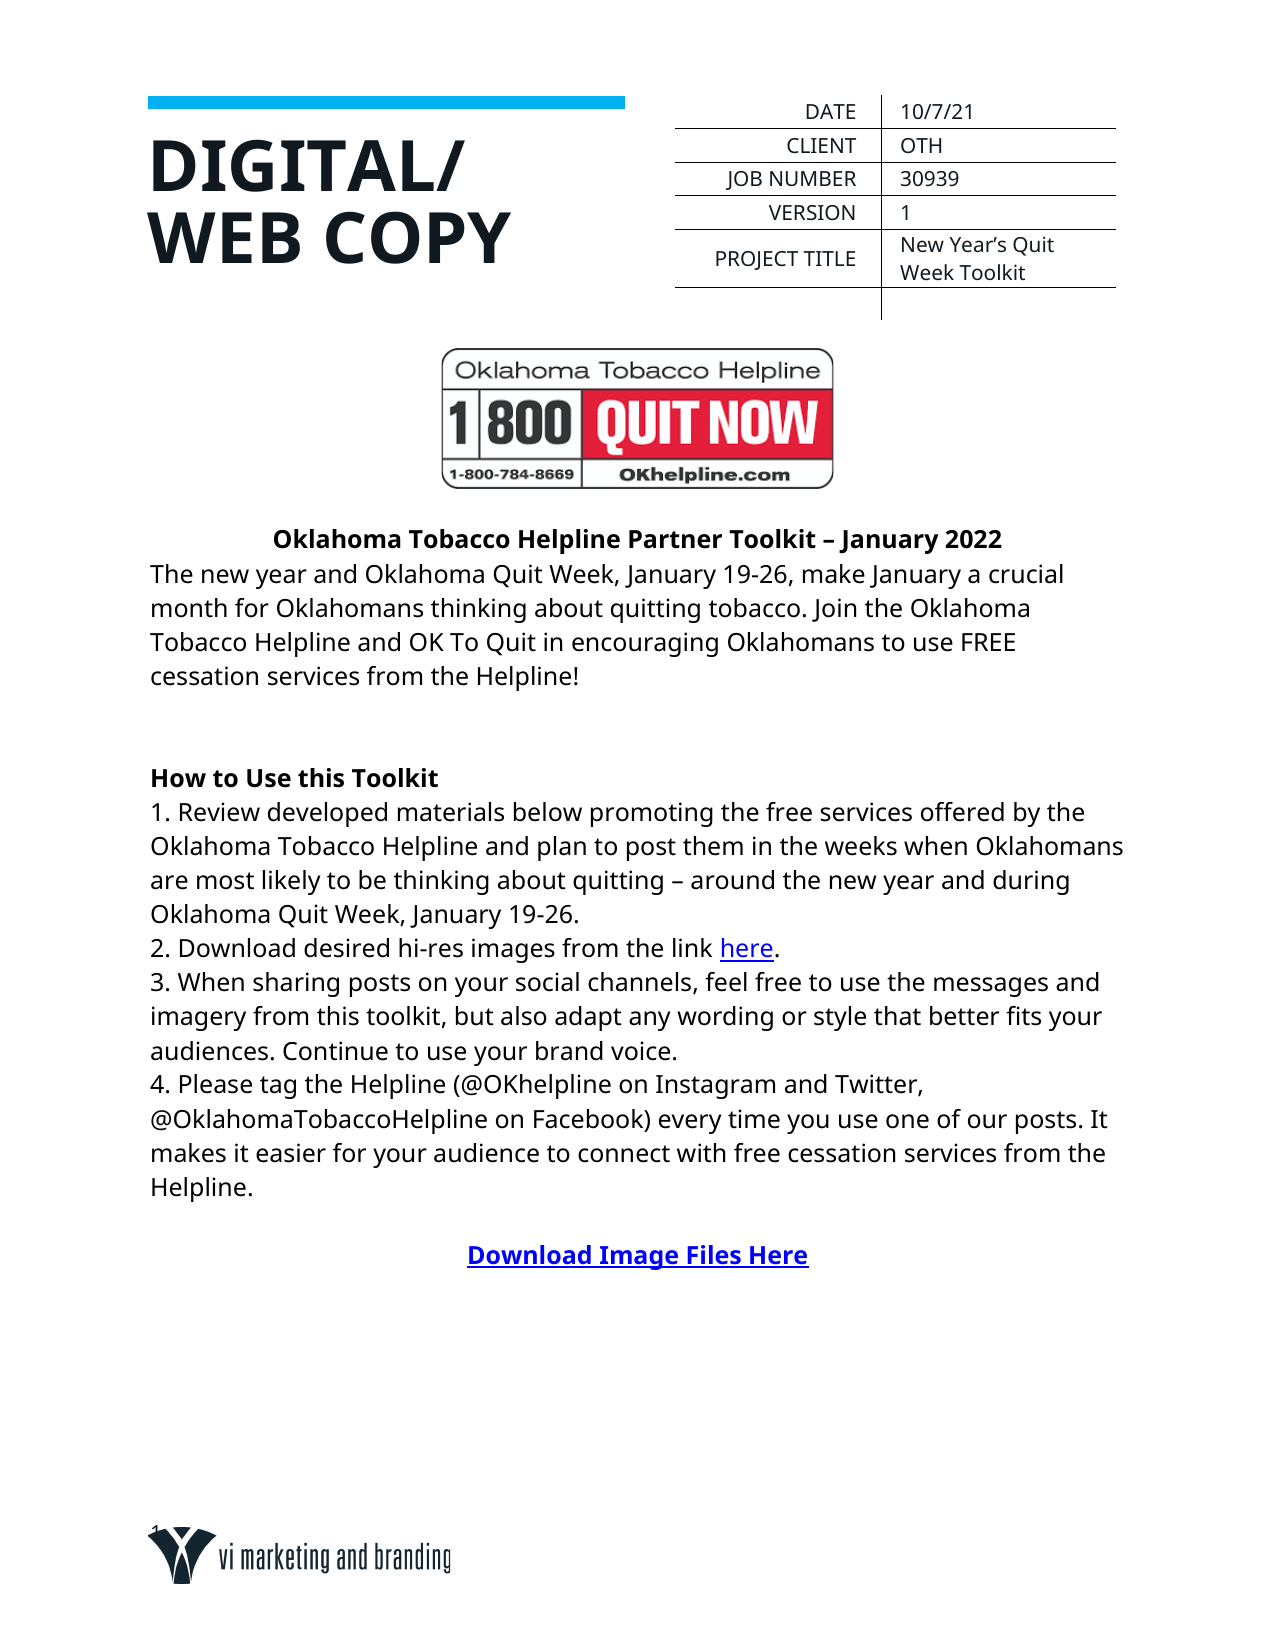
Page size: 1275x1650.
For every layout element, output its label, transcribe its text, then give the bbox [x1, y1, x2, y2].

text Download Image Files Here [150, 1237, 1125, 1272]
text 1. Review developed materials below promoting the free services offered by the Oklahoma Tobacco Helpline and plan to post them in the weeks when Oklahomans are most likely to be thinking about quitting – around the new year and during Oklahoma Quit Week, January 19-26. [150, 795, 1125, 931]
text The new year and Oklahoma Quit Week, January 19-26, make January a crucial month for Oklahomans thinking about quitting tobacco. Join the Oklahoma Tobacco Helpline and OK To Quit in encouraging Oklahomans to use FREE cessation services from the Helpline! [150, 556, 1125, 692]
text How to Use this Toolkit [150, 761, 1125, 795]
text 4. Please tag the Helpline (@OKhelpline on Instagram and Twitter, @OklahomaTobaccoHelpline on Facebook) every time you use one of our posts. It makes it easier for your audience to connect with free cessation services from the Helpline. [150, 1067, 1125, 1203]
text 3. When sharing posts on your social channels, feel free to use the messages and imagery from this toolkit, but also adapt any wording or style that better fits your audiences. Continue to use your brand voice. [150, 965, 1125, 1067]
picture [147, 1527, 451, 1584]
picture [441, 348, 834, 489]
text 2. Download desired hi-res images from the link here. [150, 931, 1125, 965]
text Oklahoma Tobacco Helpline Partner Toolkit – January 2022 [150, 522, 1125, 556]
